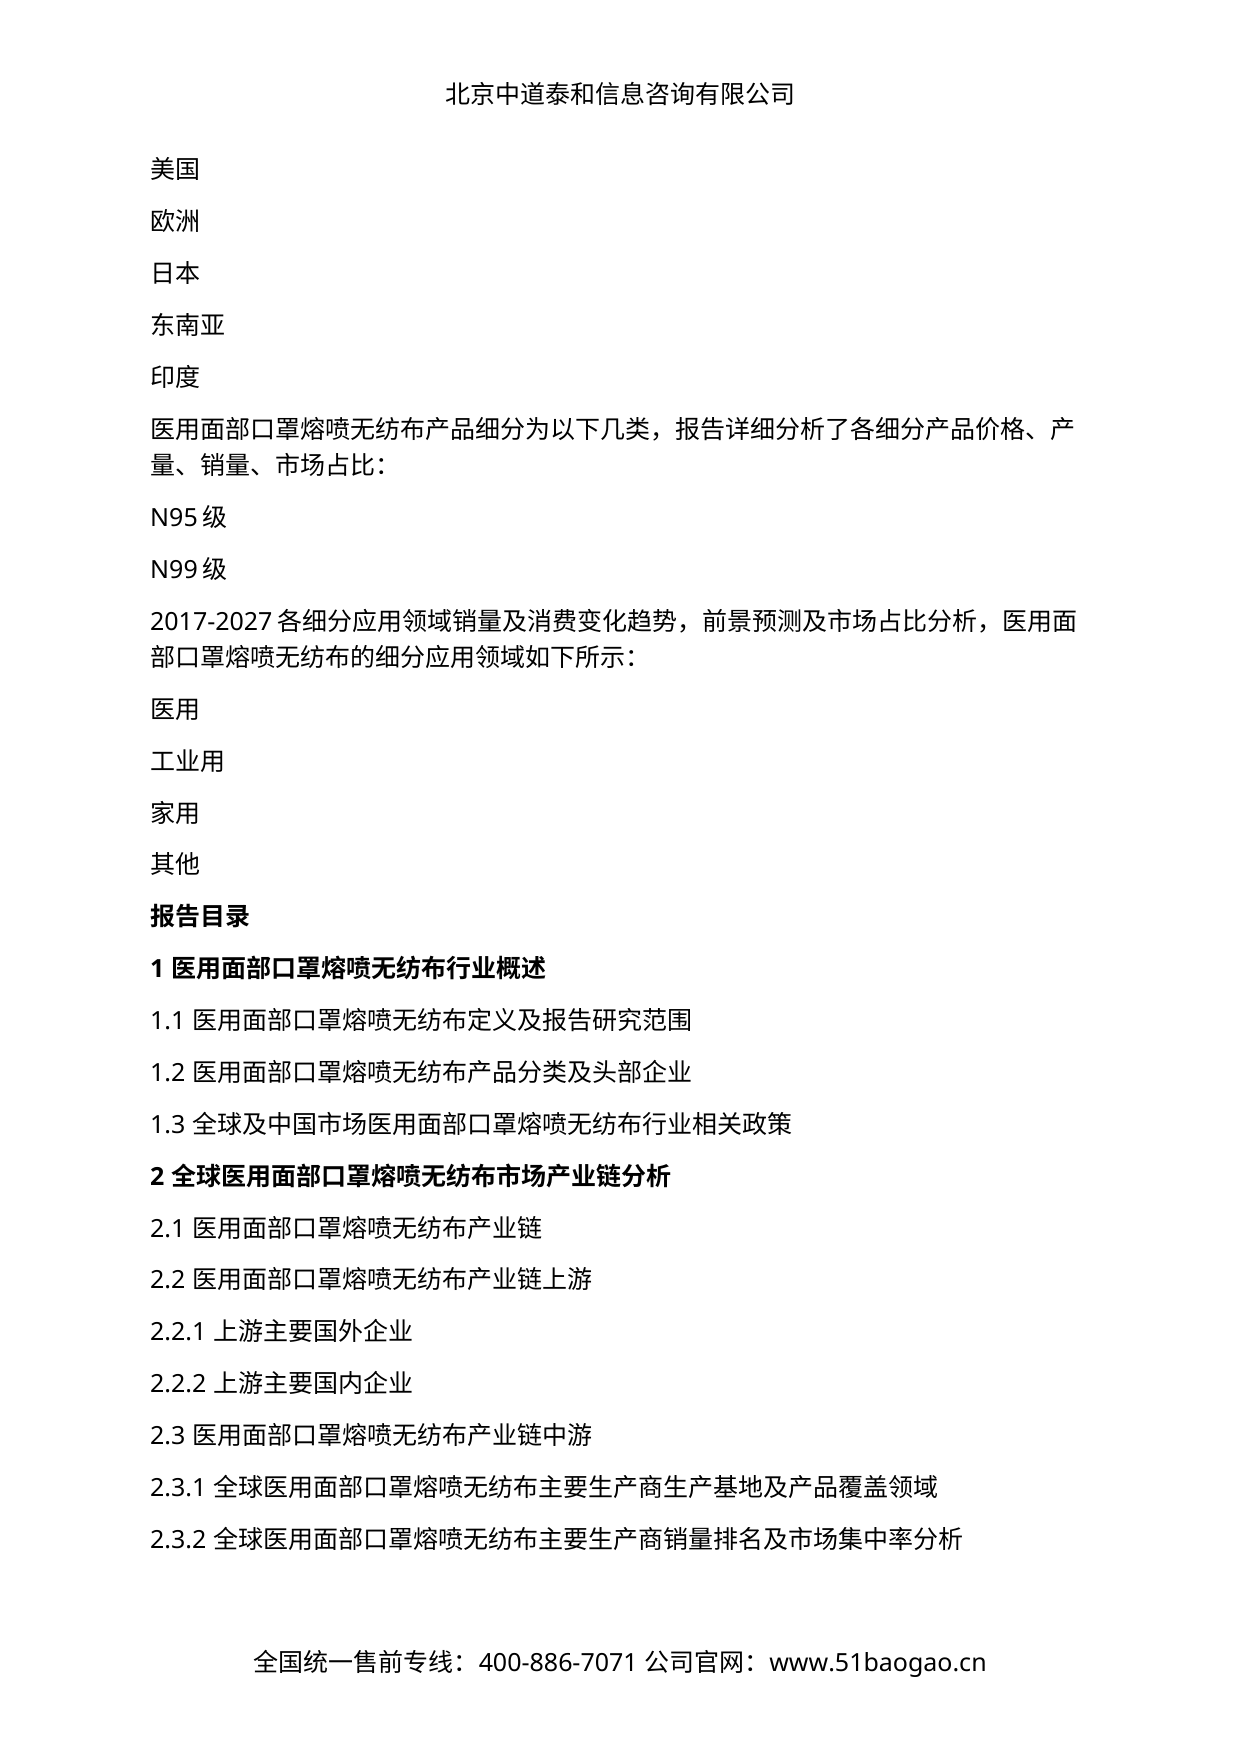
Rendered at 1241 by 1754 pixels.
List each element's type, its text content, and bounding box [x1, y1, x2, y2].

text 1.2 医用面部口罩熔喷无纺布产品分类及头部企业 [150, 1052, 1090, 1089]
text 2.2 医用面部口罩熔喷无纺布产业链上游 [150, 1260, 1090, 1296]
text 2.3.2 全球医用面部口罩熔喷无纺布主要生产商销量排名及市场集中率分析 [150, 1519, 1090, 1556]
text 2 全球医用面部口罩熔喷无纺布市场产业链分析 [150, 1156, 1090, 1192]
text 欧洲 [150, 202, 1090, 238]
text 2017-2027各细分应用领域销量及消费变化趋势，前景预测及市场占比分析，医用面部口罩熔喷无纺布的细分应用领域如下所示： [150, 601, 1090, 674]
text 2.2.2 上游主要国内企业 [150, 1364, 1090, 1400]
text 1.1 医用面部口罩熔喷无纺布定义及报告研究范围 [150, 1001, 1090, 1037]
text 2.3.1 全球医用面部口罩熔喷无纺布主要生产商生产基地及产品覆盖领域 [150, 1467, 1090, 1504]
text 美国 [150, 150, 1090, 186]
text 2.1 医用面部口罩熔喷无纺布产业链 [150, 1208, 1090, 1244]
text 日本 [150, 254, 1090, 290]
text 2.3 医用面部口罩熔喷无纺布产业链中游 [150, 1416, 1090, 1452]
text N95级 [150, 497, 1090, 534]
text 医用 [150, 689, 1090, 726]
text 1.3 全球及中国市场医用面部口罩熔喷无纺布行业相关政策 [150, 1104, 1090, 1141]
text 其他 [150, 845, 1090, 881]
text 东南亚 [150, 306, 1090, 342]
text 工业用 [150, 741, 1090, 777]
text N99级 [150, 549, 1090, 586]
text 2.2.1 上游主要国外企业 [150, 1312, 1090, 1348]
text 1 医用面部口罩熔喷无纺布行业概述 [150, 949, 1090, 985]
text 医用面部口罩熔喷无纺布产品细分为以下几类，报告详细分析了各细分产品价格、产量、销量、市场占比： [150, 409, 1090, 482]
text 家用 [150, 793, 1090, 829]
text 报告目录 [150, 897, 1090, 933]
text 印度 [150, 357, 1090, 394]
